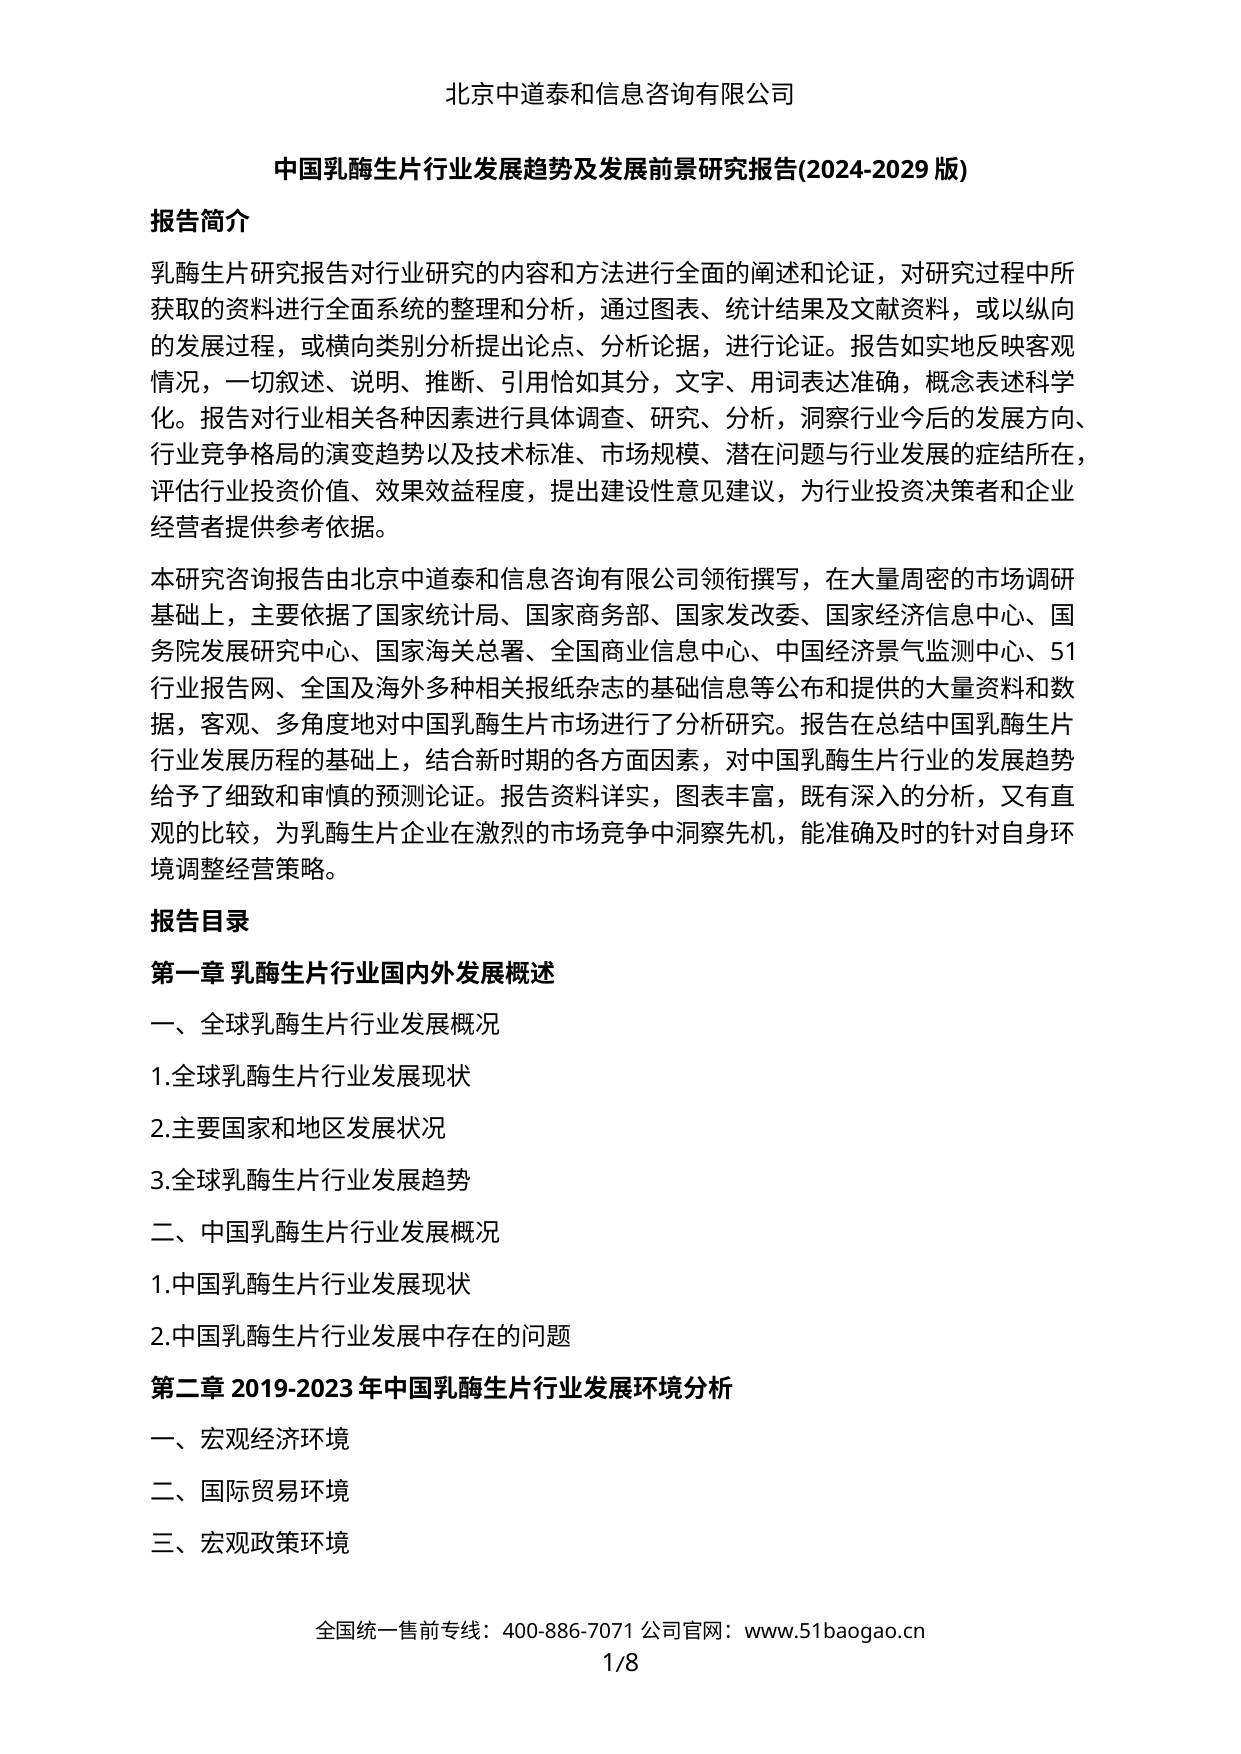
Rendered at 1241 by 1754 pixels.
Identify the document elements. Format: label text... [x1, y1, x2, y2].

text 中国乳酶生片行业发展趋势及发展前景研究报告(2024-2029版) [150, 150, 1090, 186]
text 三、宏观政策环境 [150, 1524, 1090, 1560]
text 本研究咨询报告由北京中道泰和信息咨询有限公司领衔撰写，在大量周密的市场调研基础上，主要依据了国家统计局、国家商务部、国家发改委、国家经济信息中心、国务院发展研究中心、国家海关总署、全国商业信息中心、中国经济景气监测中心、51行业报告网、全国及海外多种相关报纸杂志的基础信息等公布和提供的大量资料和数据，客观、多角度地对中国乳酶生片市场进行了分析研究。报告在总结中国乳酶生片行业发展历程的基础上，结合新时期的各方面因素，对中国乳酶生片行业的发展趋势给予了细致和审慎的预测论证。报告资料详实，图表丰富，既有深入的分析，又有直观的比较，为乳酶生片企业在激烈的市场竞争中洞察先机，能准确及时的针对自身环境调整经营策略。 [150, 559, 1090, 886]
text 二、国际贸易环境 [150, 1472, 1090, 1508]
text 2.主要国家和地区发展状况 [150, 1109, 1090, 1145]
text 一、宏观经济环境 [150, 1420, 1090, 1456]
text 第二章 2019-2023年中国乳酶生片行业发展环境分析 [150, 1368, 1090, 1404]
text 3.全球乳酶生片行业发展趋势 [150, 1161, 1090, 1197]
text 报告简介 [150, 202, 1090, 238]
text 1.中国乳酶生片行业发展现状 [150, 1264, 1090, 1301]
text 报告目录 [150, 901, 1090, 937]
text 乳酶生片研究报告对行业研究的内容和方法进行全面的阐述和论证，对研究过程中所获取的资料进行全面系统的整理和分析，通过图表、统计结果及文献资料，或以纵向的发展过程，或横向类别分析提出论点、分析论据，进行论证。报告如实地反映客观情况，一切叙述、说明、推断、引用恰如其分，文字、用词表达准确，概念表述科学化。报告对行业相关各种因素进行具体调查、研究、分析，洞察行业今后的发展方向、行业竞争格局的演变趋势以及技术标准、市场规模、潜在问题与行业发展的症结所在，评估行业投资价值、效果效益程度，提出建设性意见建议，为行业投资决策者和企业经营者提供参考依据。 [150, 254, 1090, 544]
text 二、中国乳酶生片行业发展概况 [150, 1212, 1090, 1249]
text 第一章 乳酶生片行业国内外发展概述 [150, 953, 1090, 989]
text 1.全球乳酶生片行业发展现状 [150, 1057, 1090, 1093]
text 2.中国乳酶生片行业发展中存在的问题 [150, 1316, 1090, 1352]
text 一、全球乳酶生片行业发展概况 [150, 1005, 1090, 1041]
